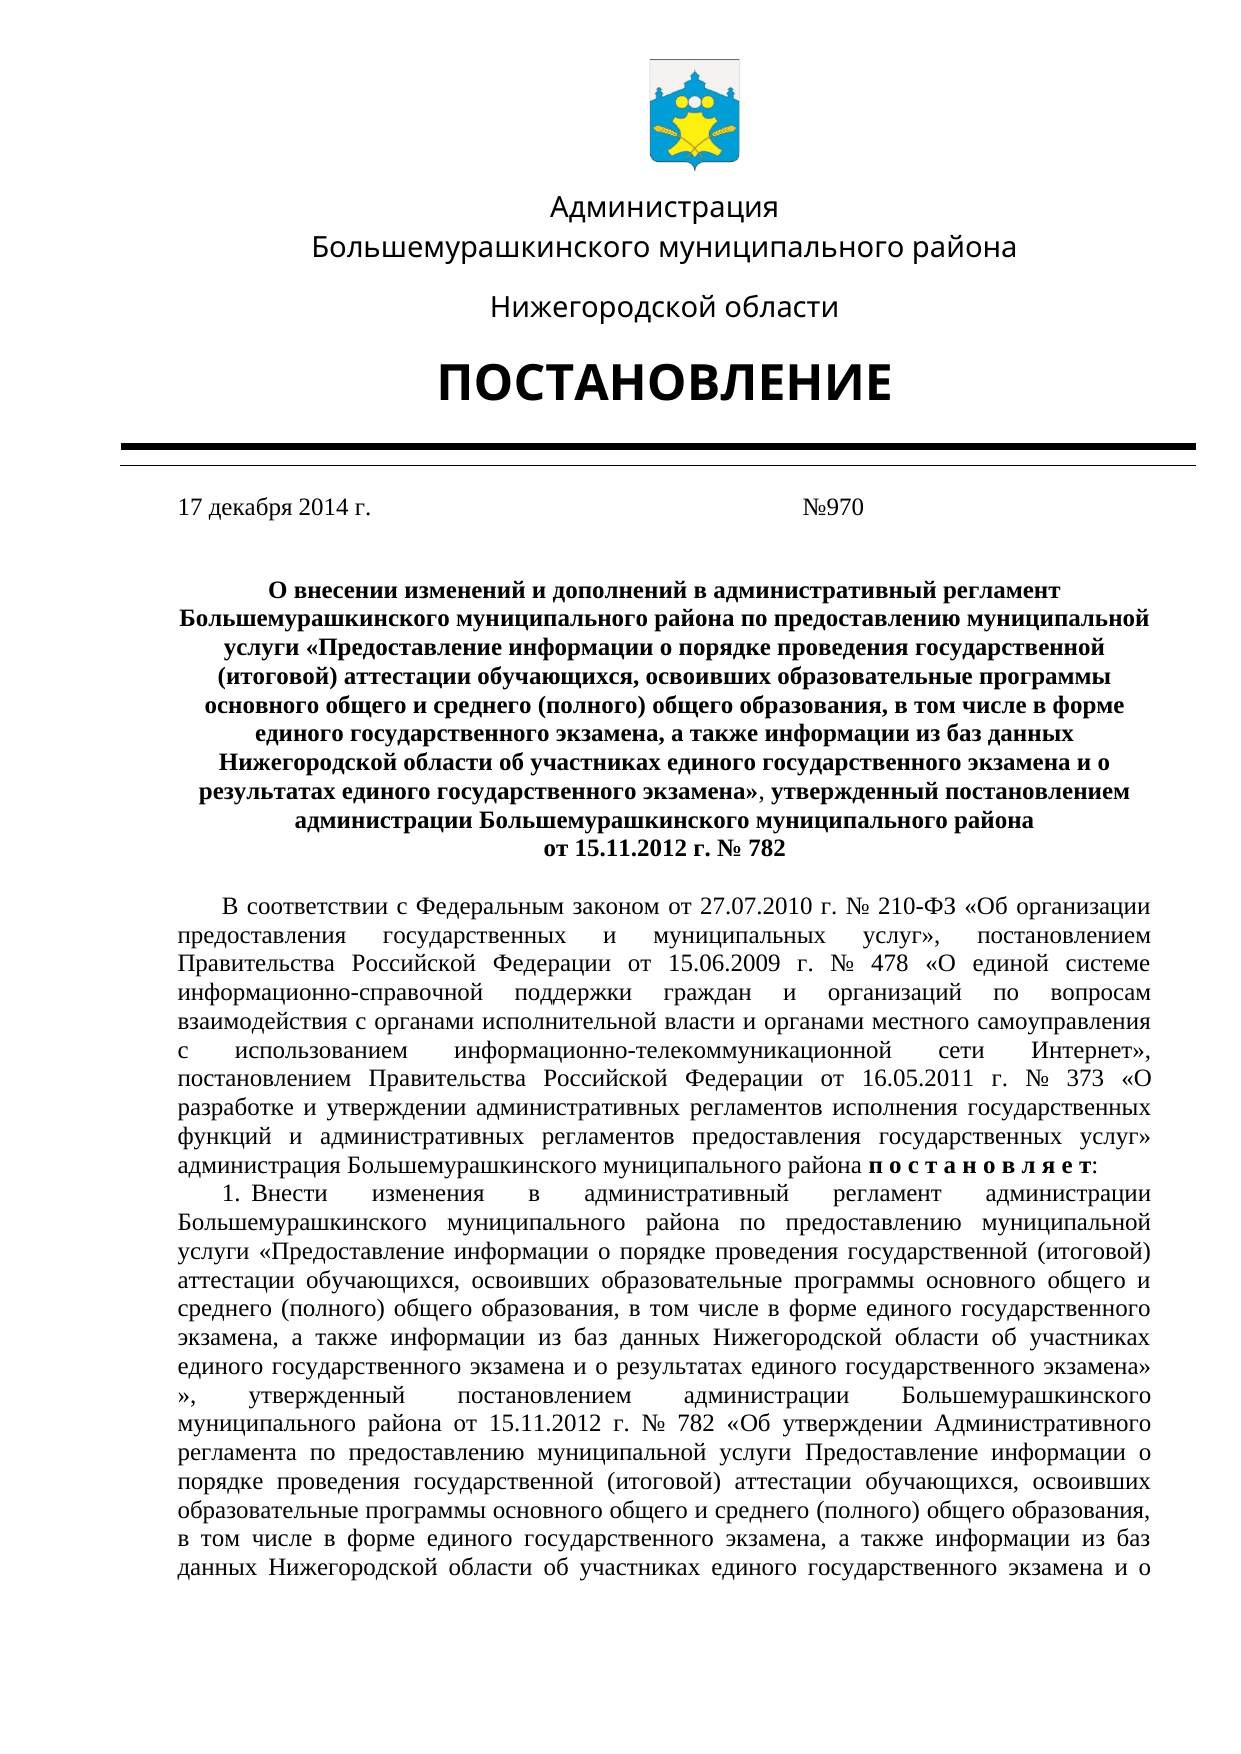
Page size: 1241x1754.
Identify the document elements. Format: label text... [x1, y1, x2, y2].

title Администрация [177, 187, 1152, 226]
text ПОСТАНОВЛЕНИЕ [177, 347, 1152, 415]
text В соответствии с Федеральным законом от 27.07.2010 г. № 210-ФЗ «Об организации предоставления государственных и муниципальных услуг», постановлением Правительства Российской Федерации от 15.06.2009 г. № 478 «О единой системе информационно-справочной поддержки граждан и организаций по вопросам взаимодействия с органами исполнительной власти и органами местного самоуправления с использованием информационно-телекоммуникационной сети Интернет», постановлением Правительства Российской Федерации от 16.05.2011 г. № 373 «О разработке и утверждении административных регламентов исполнения государственных функций и административных регламентов предоставления государственных услуг» администрация Большемурашкинского муниципального района п о с т а н о в л я е т: [177, 891, 1152, 1178]
title О внесении изменений и дополнений в административный регламент Большемурашкинского муниципального района по предоставлению муниципальной услуги «Предоставление информации о порядке проведения государственной (итоговой) аттестации обучающихся, освоивших образовательные программы основного общего и среднего (полного) общего образования, в том числе в форме единого государственного экзамена, а также информации из баз данных Нижегородской области об участниках единого государственного экзамена и о результатах единого государственного экзамена», утвержденный постановлением администрации Большемурашкинского муниципального района [177, 575, 1152, 833]
text 17 декабря 2014 г. №970 [177, 492, 1152, 521]
picture [654, 112, 736, 157]
text Нижегородской области [177, 287, 1152, 326]
picture [675, 95, 714, 109]
text Большемурашкинского муниципального района [177, 226, 1152, 266]
picture [649, 59, 740, 171]
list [177, 1178, 1152, 1581]
title от 15.11.2012 г. № 782 [177, 833, 1152, 862]
